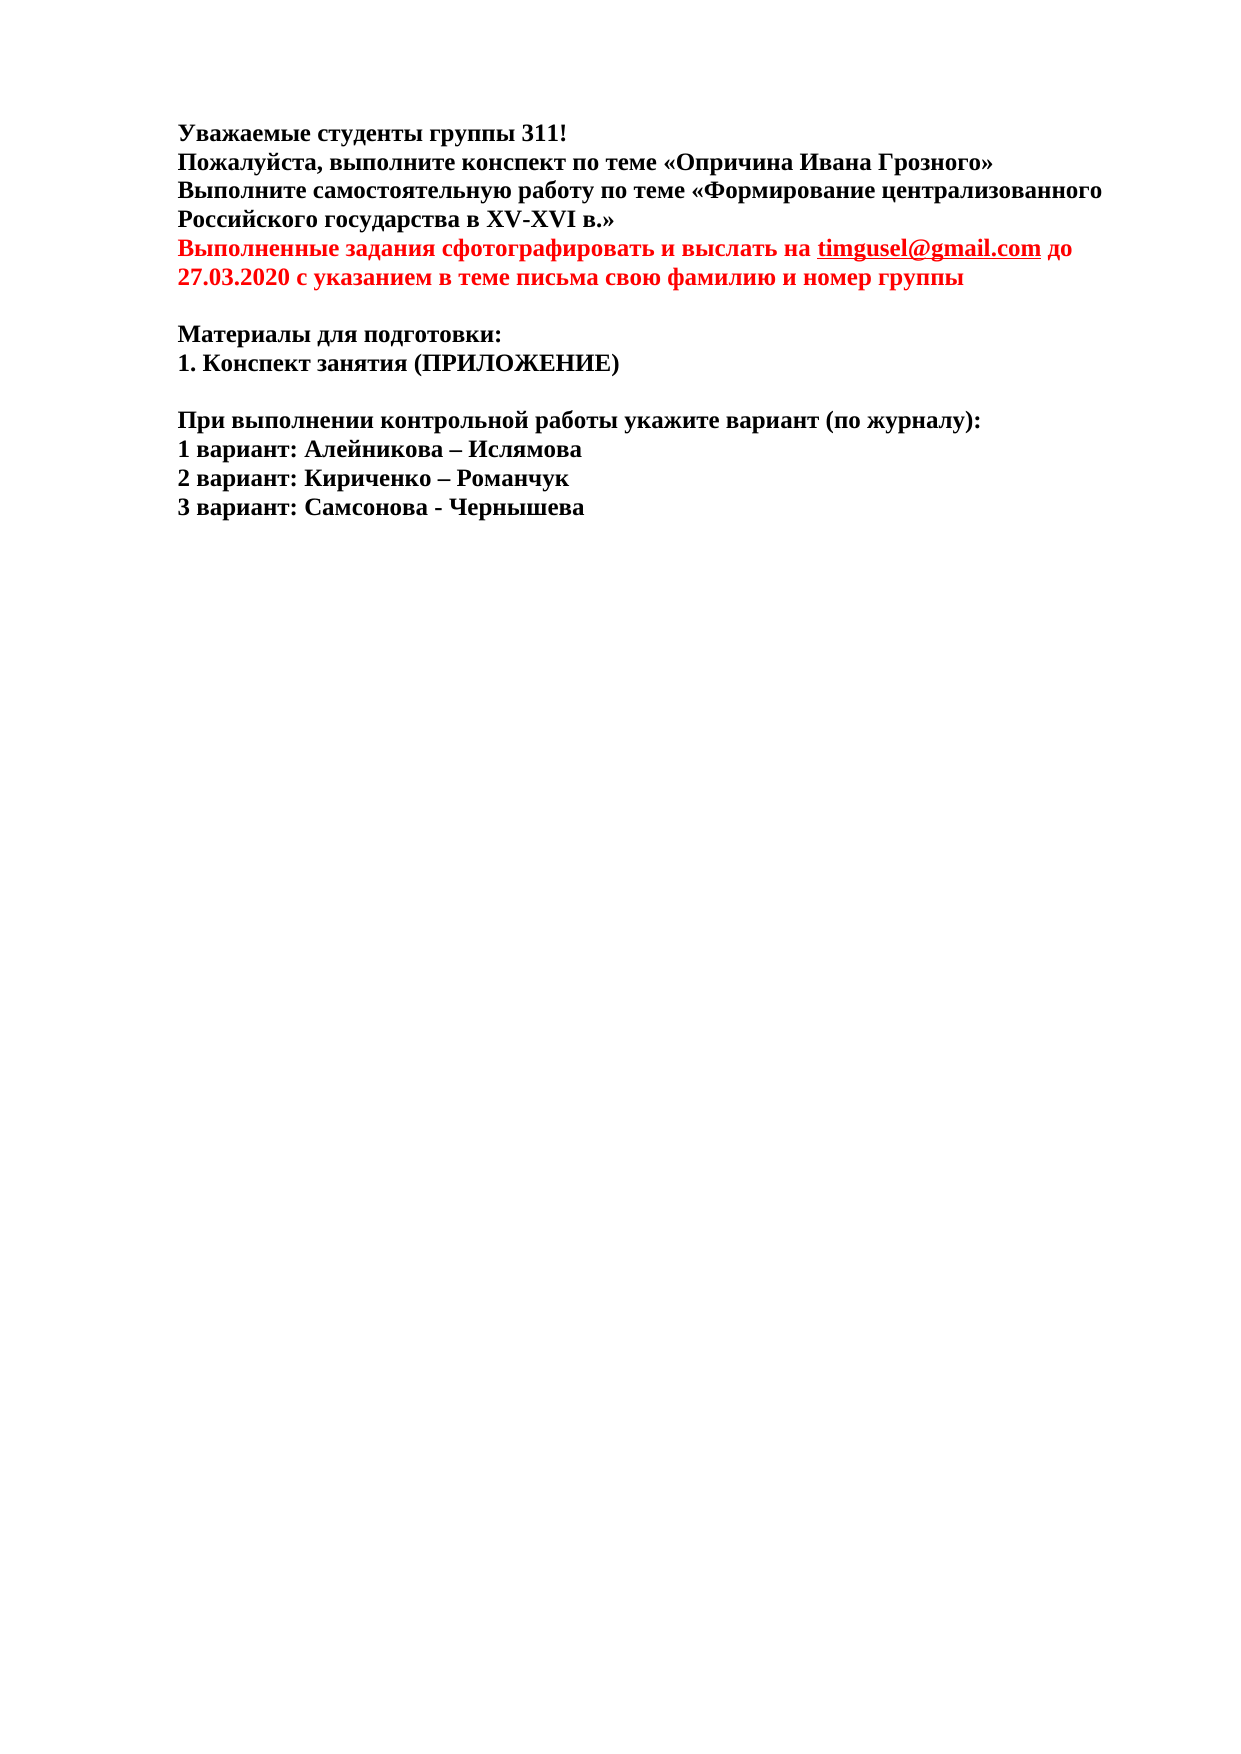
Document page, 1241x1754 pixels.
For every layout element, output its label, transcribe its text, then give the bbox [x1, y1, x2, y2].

text Выполните самостоятельную работу по теме «Формирование централизованного Российского государства в XV-XVI в.» [177, 176, 1152, 233]
text Материалы для подготовки: [177, 319, 1152, 348]
text 3 вариант: Самсонова - Чернышева [177, 492, 1152, 521]
text Уважаемые студенты группы 311! [177, 118, 1152, 147]
text Выполненные задания сфотографировать и выслать на timgusel@gmail.com до 27.03.2020 с указанием в теме письма свою фамилию и номер группы [177, 233, 1152, 291]
text 1. Конспект занятия (ПРИЛОЖЕНИЕ) [177, 348, 1152, 377]
text Пожалуйста, выполните конспект по теме «Опричина Ивана Грозного» [177, 147, 1152, 176]
text При выполнении контрольной работы укажите вариант (по журналу): [177, 406, 1152, 434]
text 1 вариант: Алейникова – Ислямова [177, 434, 1152, 463]
text 2 вариант: Кириченко – Романчук [177, 463, 1152, 492]
